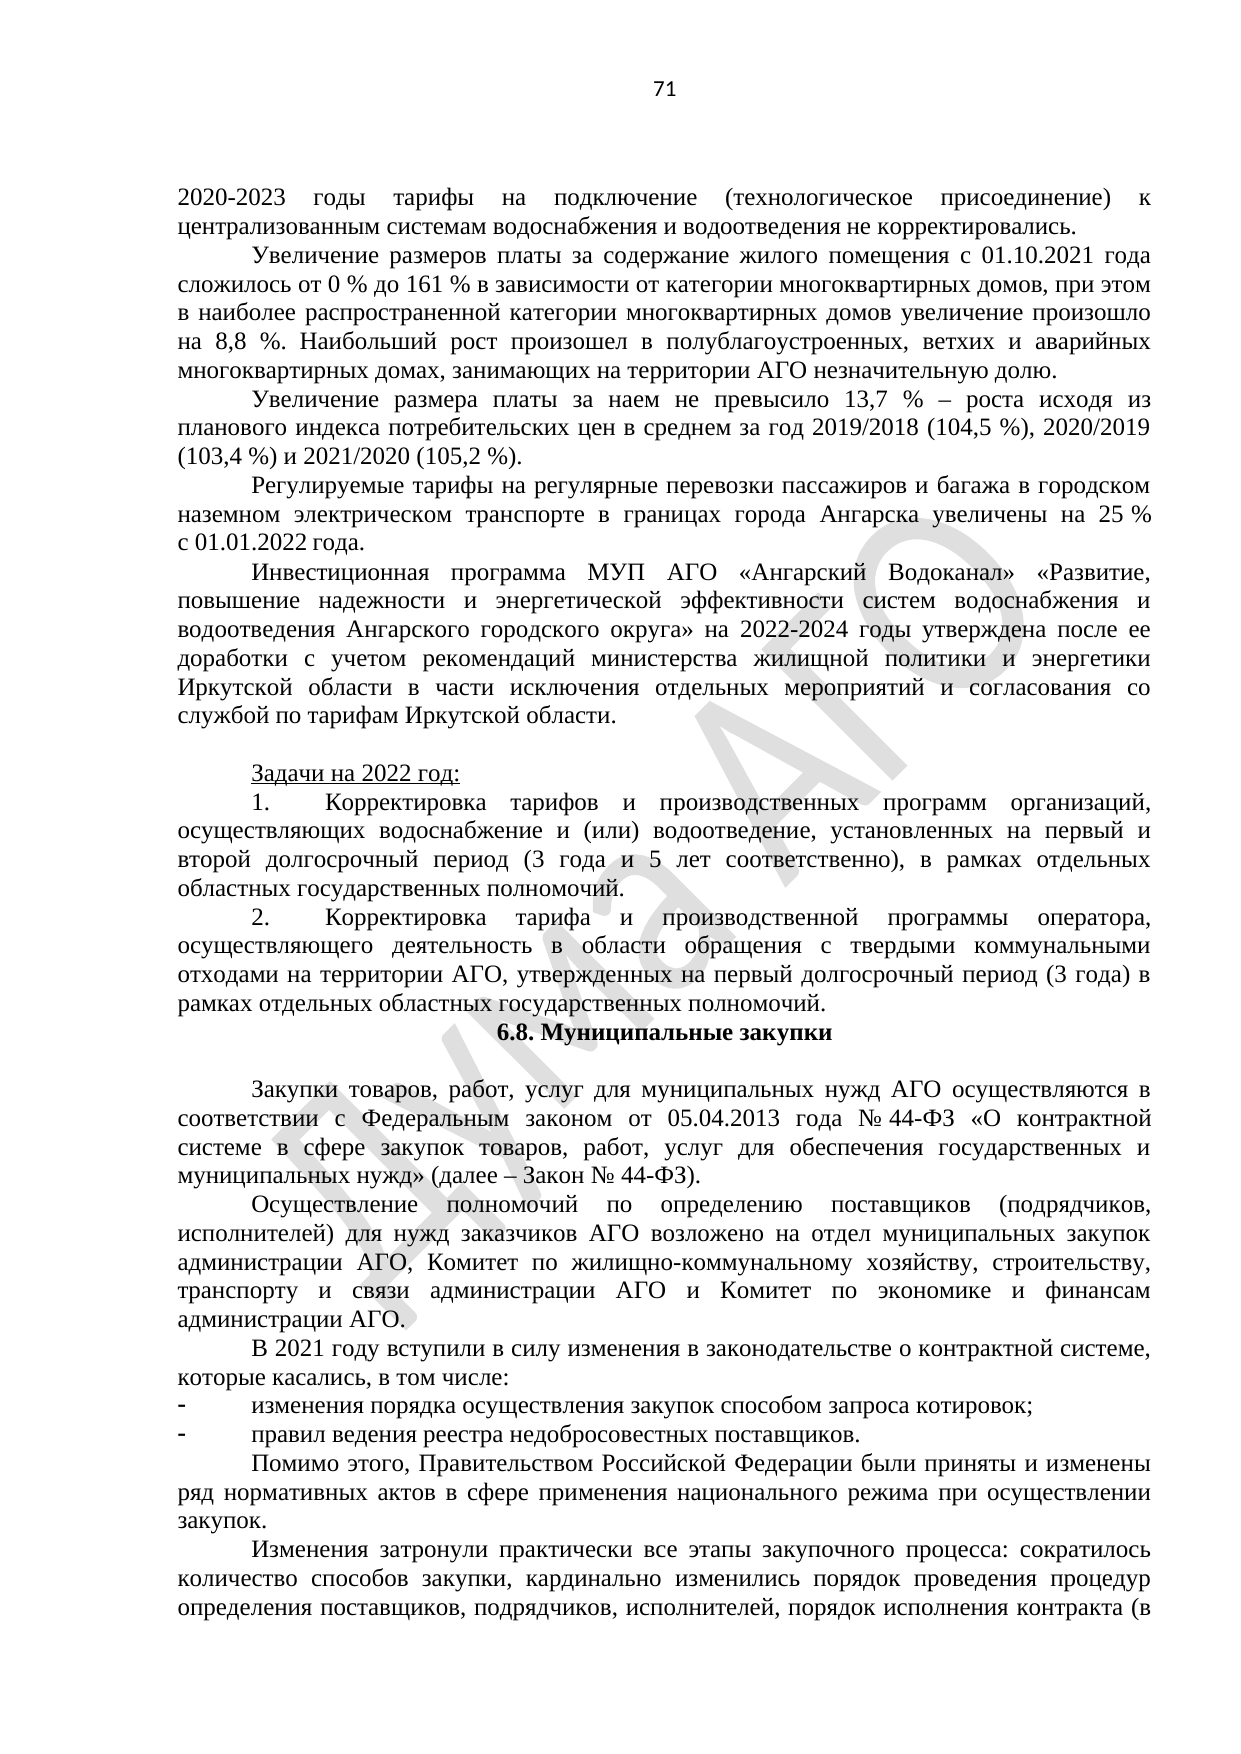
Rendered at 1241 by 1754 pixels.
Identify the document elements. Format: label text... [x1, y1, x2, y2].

text Регулируемые тарифы на регулярные перевозки пассажиров и багажа в городском наземном электрическом транспорте в границах города Ангарска увеличены на 25 % с 01.01.2022 года. [177, 470, 1152, 557]
text Закупки товаров, работ, услуг для муниципальных нужд АГО осуществляются в соответствии с Федеральным законом от 05.04.2013 года № 44-ФЗ «О контрактной системе в сфере закупок товаров, работ, услуг для обеспечения государственных и муниципальных нужд» (далее – Закон № 44-ФЗ). [177, 1074, 1152, 1189]
text Осуществление полномочий по определению поставщиков (подрядчиков, исполнителей) для нужд заказчиков АГО возложено на отдел муниципальных закупок администрации АГО, Комитет по жилищно-коммунальному хозяйству, строительству, транспорту и связи администрации АГО и Комитет по экономике и финансам администрации АГО. [177, 1189, 1152, 1333]
text 6.8. Муниципальные закупки [177, 1017, 1152, 1045]
text Увеличение размеров платы за содержание жилого помещения с 01.10.2021 года сложилось от 0 % до 161 % в зависимости от категории многоквартирных домов, при этом в наиболее распространенной категории многоквартирных домов увеличение произошло на 8,8 %. Наибольший рост произошел в полублагоустроенных, ветхих и аварийных многоквартирных домах, занимающих на территории АГО незначительную долю. [177, 240, 1152, 384]
text Инвестиционная программа МУП АГО «Ангарский Водоканал» «Развитие, повышение надежности и энергетической эффективности систем водоснабжения и водоотведения Ангарского городского округа» на 2022-2024 годы утверждена после ее доработки с учетом рекомендаций министерства жилищной политики и энергетики Иркутской области в части исключения отдельных мероприятий и согласования со службой по тарифам Иркутской области. [177, 557, 1152, 729]
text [177, 1534, 1152, 1620]
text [177, 182, 1152, 240]
list изменения порядка осуществления закупок способом запроса котировок; [177, 1390, 1152, 1419]
text Помимо этого, Правительством Российской Федерации были приняты и изменены ряд нормативных актов в сфере применения национального режима при осуществлении закупок. [177, 1448, 1152, 1534]
list правил ведения реестра недобросовестных поставщиков. [177, 1419, 1152, 1448]
text В 2021 году вступили в силу изменения в законодательстве о контрактной системе, которые касались, в том числе: [177, 1333, 1152, 1390]
list Корректировка тарифа и производственной программы оператора, осуществляющего деятельность в области обращения с твердыми коммунальными отходами на территории АГО, утвержденных на первый долгосрочный период (3 года) в рамках отдельных областных государственных полномочий. [177, 902, 1152, 1017]
text Увеличение размера платы за наем не превысило 13,7 % – роста исходя из планового индекса потребительских цен в среднем за год 2019/2018 (104,5 %), 2020/2019 (103,4 %) и 2021/2020 (105,2 %). [177, 384, 1152, 470]
text Задачи на 2022 год: [177, 758, 1152, 787]
list Корректировка тарифов и производственных программ организаций, осуществляющих водоснабжение и (или) водоотведение, установленных на первый и второй долгосрочный период (3 года и 5 лет соответственно), в рамках отдельных областных государственных полномочий. [177, 787, 1152, 902]
